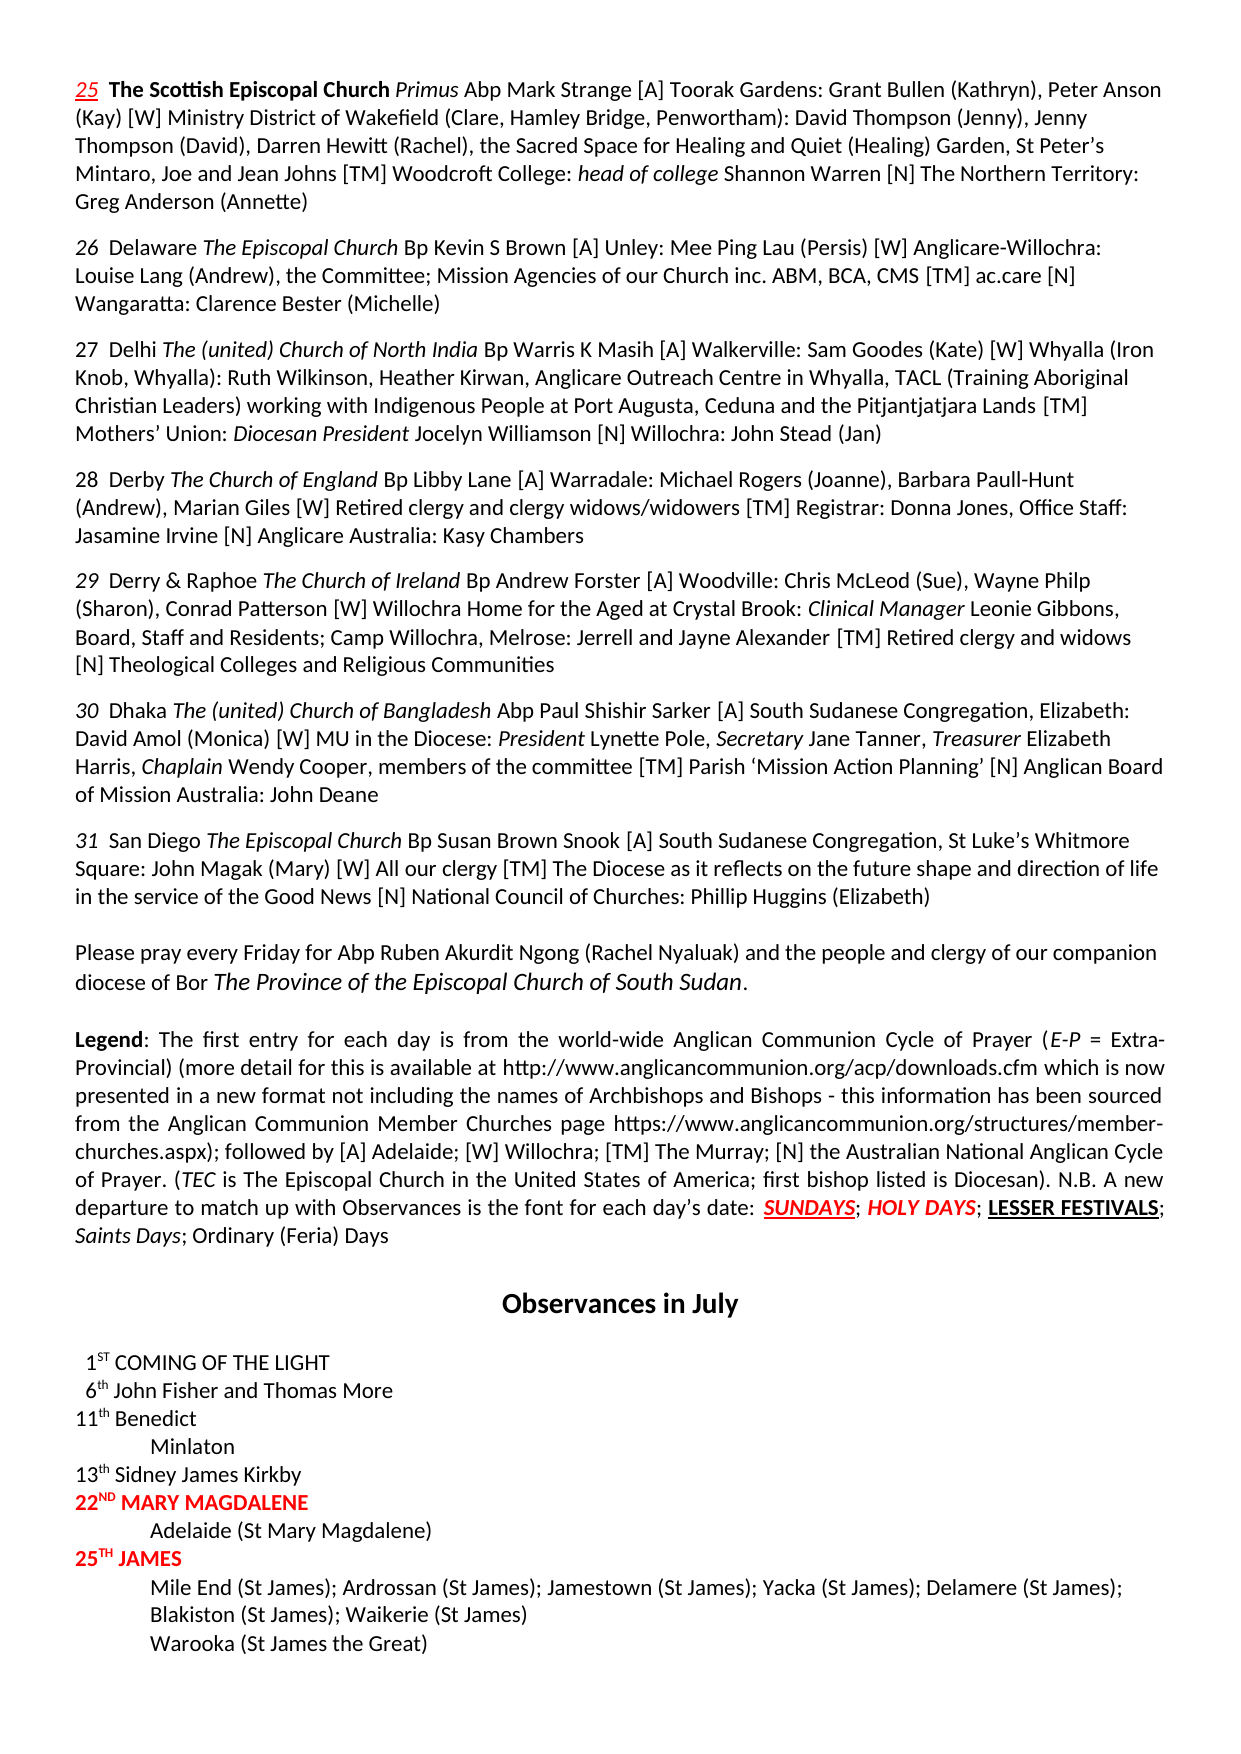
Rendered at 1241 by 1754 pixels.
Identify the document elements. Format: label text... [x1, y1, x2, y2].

text 28 Derby The Church of England Bp Libby Lane [A] Warradale: Michael Rogers (Joanne), Barbara Paull-Hunt (Andrew), Marian Giles [W] Retired clergy and clergy widows/widowers [TM] Registrar: Donna Jones, Office Staff: Jasamine Irvine [N] Anglicare Australia: Kasy Chambers [75, 465, 1165, 549]
text 30 Dhaka The (united) Church of Bangladesh Abp Paul Shishir Sarker [A] South Sudanese Congregation, Elizabeth: David Amol (Monica) [W] MU in the Diocese: President Lynette Pole, Secretary Jane Tanner, Treasurer Elizabeth Harris, Chaplain Wendy Cooper, members of the committee [TM] Parish ‘Mission Action Planning’ [N] Anglican Board of Mission Australia: John Deane [75, 696, 1165, 808]
text 29 Derry & Raphoe The Church of Ireland Bp Andrew Forster [A] Woodville: Chris McLeod (Sue), Wayne Philp (Sharon), Conrad Patterson [W] Willochra Home for the Aged at Crystal Brook: Clinical Manager Leonie Gibbons, Board, Staff and Residents; Camp Willochra, Melrose: Jerrell and Jayne Alexander [TM] Retired clergy and widows [N] Theological Colleges and Religious Communities [75, 567, 1165, 679]
text 31 San Diego The Episcopal Church Bp Susan Brown Snook [A] South Sudanese Congregation, St Luke’s Whitmore Square: John Magak (Mary) [W] All our clergy [TM] The Diocese as it reflects on the future shape and direction of life in the service of the Good News [N] National Council of Churches: Phillip Huggins (Elizabeth) [75, 826, 1165, 910]
text Please pray every Friday for Abp Ruben Akurdit Ngong (Rachel Nyaluak) and the people and clergy of our companion diocese of Bor The Province of the Episcopal Church of South Sudan. [75, 938, 1165, 997]
text Blakiston (St James); Waikerie (St James) [150, 1601, 1165, 1629]
text 25TH JAMES [75, 1544, 1165, 1573]
text Mile End (St James); Ardrossan (St James); Jamestown (St James); Yacka (St James); Delamere (St James); [75, 1573, 1165, 1601]
text Minlaton [75, 1432, 1165, 1461]
text 6th John Fisher and Thomas More [75, 1376, 1165, 1404]
text 27 Delhi The (united) Church of North India Bp Warris K Masih [A] Walkerville: Sam Goodes (Kate) [W] Whyalla (Iron Knob, Whyalla): Ruth Wilkinson, Heather Kirwan, Anglicare Outreach Centre in Whyalla, TACL (Training Aboriginal Christian Leaders) working with Indigenous People at Port Augusta, Ceduna and the Pitjantjatjara Lands [TM] Mothers’ Union: Diocesan President Jocelyn Williamson [N] Willochra: John Stead (Jan) [75, 335, 1165, 447]
text Warooka (St James the Great) [75, 1629, 1165, 1657]
text Observances in July [75, 1285, 1165, 1320]
text 1ST COMING OF THE LIGHT [75, 1348, 1165, 1376]
text 25 The Scottish Episcopal Church Primus Abp Mark Strange [A] Toorak Gardens: Grant Bullen (Kathryn), Peter Anson (Kay) [W] Ministry District of Wakefield (Clare, Hamley Bridge, Penwortham): David Thompson (Jenny), Jenny Thompson (David), Darren Hewitt (Rachel), the Sacred Space for Healing and Quiet (Healing) Garden, St Peter’s Mintaro, Joe and Jean Johns [TM] Woodcroft College: head of college Shannon Warren [N] The Northern Territory: Greg Anderson (Annette) [75, 75, 1165, 215]
text Legend: The first entry for each day is from the world-wide Anglican Communion Cycle of Prayer (E-P = Extra-Provincial) (more detail for this is available at http://www.anglicancommunion.org/acp/downloads.cfm which is now presented in a new format not including the names of Archbishops and Bishops - this information has been sourced from the Anglican Communion Member Churches page https://www.anglicancommunion.org/structures/member-churches.aspx); followed by [A] Adelaide; [W] Willochra; [TM] The Murray; [N] the Australian National Anglican Cycle of Prayer. (TEC is The Episcopal Church in the United States of America; first bishop listed is Diocesan). N.B. A new departure to match up with Observances is the font for each day’s date: SUNDAYS; HOLY DAYS; LESSER FESTIVALS; Saints Days; Ordinary (Feria) Days [75, 1025, 1165, 1249]
text Adelaide (St Mary Magdalene) [75, 1517, 1165, 1544]
text 26 Delaware The Episcopal Church Bp Kevin S Brown [A] Unley: Mee Ping Lau (Persis) [W] Anglicare-Willochra: Louise Lang (Andrew), the Committee; Mission Agencies of our Church inc. ABM, BCA, CMS [TM] ac.care [N] Wangaratta: Clarence Bester (Michelle) [75, 233, 1165, 317]
text 22ND MARY MAGDALENE [75, 1488, 1165, 1517]
text 11th Benedict [75, 1404, 1165, 1432]
text 13th Sidney James Kirkby [75, 1461, 1165, 1488]
